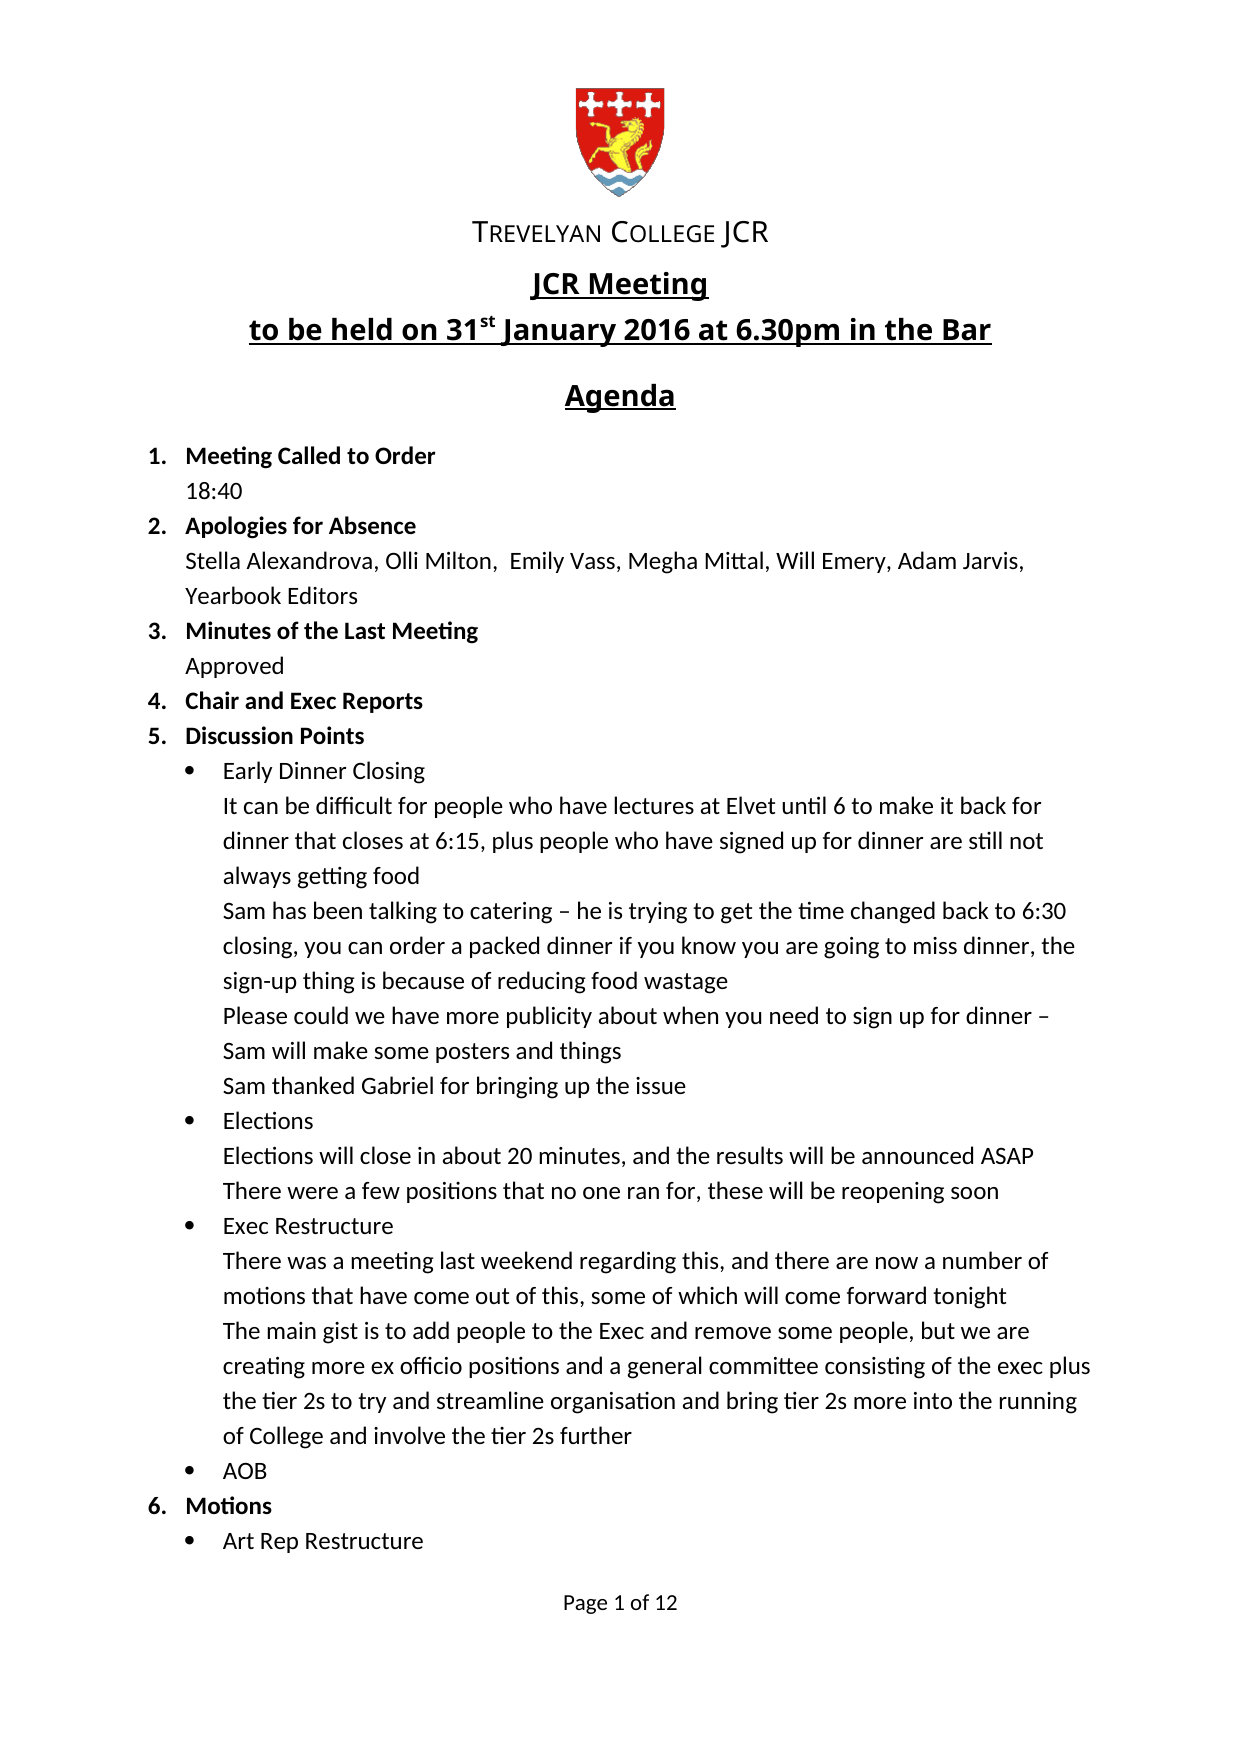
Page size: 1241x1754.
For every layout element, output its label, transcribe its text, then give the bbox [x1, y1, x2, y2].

list Meeting Called to Order [148, 441, 1092, 471]
list Approved [185, 651, 1092, 681]
list Sam thanked Gabriel for bringing up the issue [223, 1071, 1092, 1101]
list Discussion Points [148, 721, 1092, 751]
list AOB [185, 1456, 1092, 1486]
title JCR Meeting to be held on 31st January 2016 at 6.30pm in the Bar [148, 264, 1092, 349]
title Agenda [148, 375, 1092, 414]
list Please could we have more publicity about when you need to sign up for dinner – Sam will make some posters and things [223, 1001, 1092, 1066]
list There were a few positions that no one ran for, these will be reopening soon [223, 1176, 1092, 1206]
list Motions [148, 1491, 1092, 1521]
list The main gist is to add people to the Exec and remove some people, but we are creating more ex officio positions and a general committee consisting of the exec plus the tier 2s to try and streamline organisation and bring tier 2s more into the running of College and involve the tier 2s further [223, 1316, 1092, 1451]
list Exec Restructure [185, 1211, 1092, 1241]
list There was a meeting last weekend regarding this, and there are now a number of motions that have come out of this, some of which will come forward tonight [223, 1246, 1092, 1311]
list Minutes of the Last Meeting [148, 616, 1092, 646]
picture [575, 88, 665, 197]
list Stella Alexandrova, Olli Milton, Emily Vass, Megha Mittal, Will Emery, Adam Jarvis, Yearbook Editors [185, 546, 1092, 611]
list It can be difficult for people who have lectures at Elvet until 6 to make it back for dinner that closes at 6:15, plus people who have signed up for dinner are still not always getting food [223, 791, 1092, 891]
list Art Rep Restructure [185, 1526, 1092, 1556]
list Elections will close in about 20 minutes, and the results will be announced ASAP [223, 1141, 1092, 1171]
list 18:40 [185, 476, 1092, 506]
list Sam has been talking to catering – he is trying to get the time changed back to 6:30 closing, you can order a packed dinner if you know you are going to miss dinner, the sign-up thing is because of reducing food wastage [223, 896, 1092, 996]
list Chair and Exec Reports [148, 686, 1092, 716]
list Elections [185, 1106, 1092, 1136]
list Apologies for Absence [148, 511, 1092, 541]
list Early Dinner Closing [185, 756, 1092, 786]
